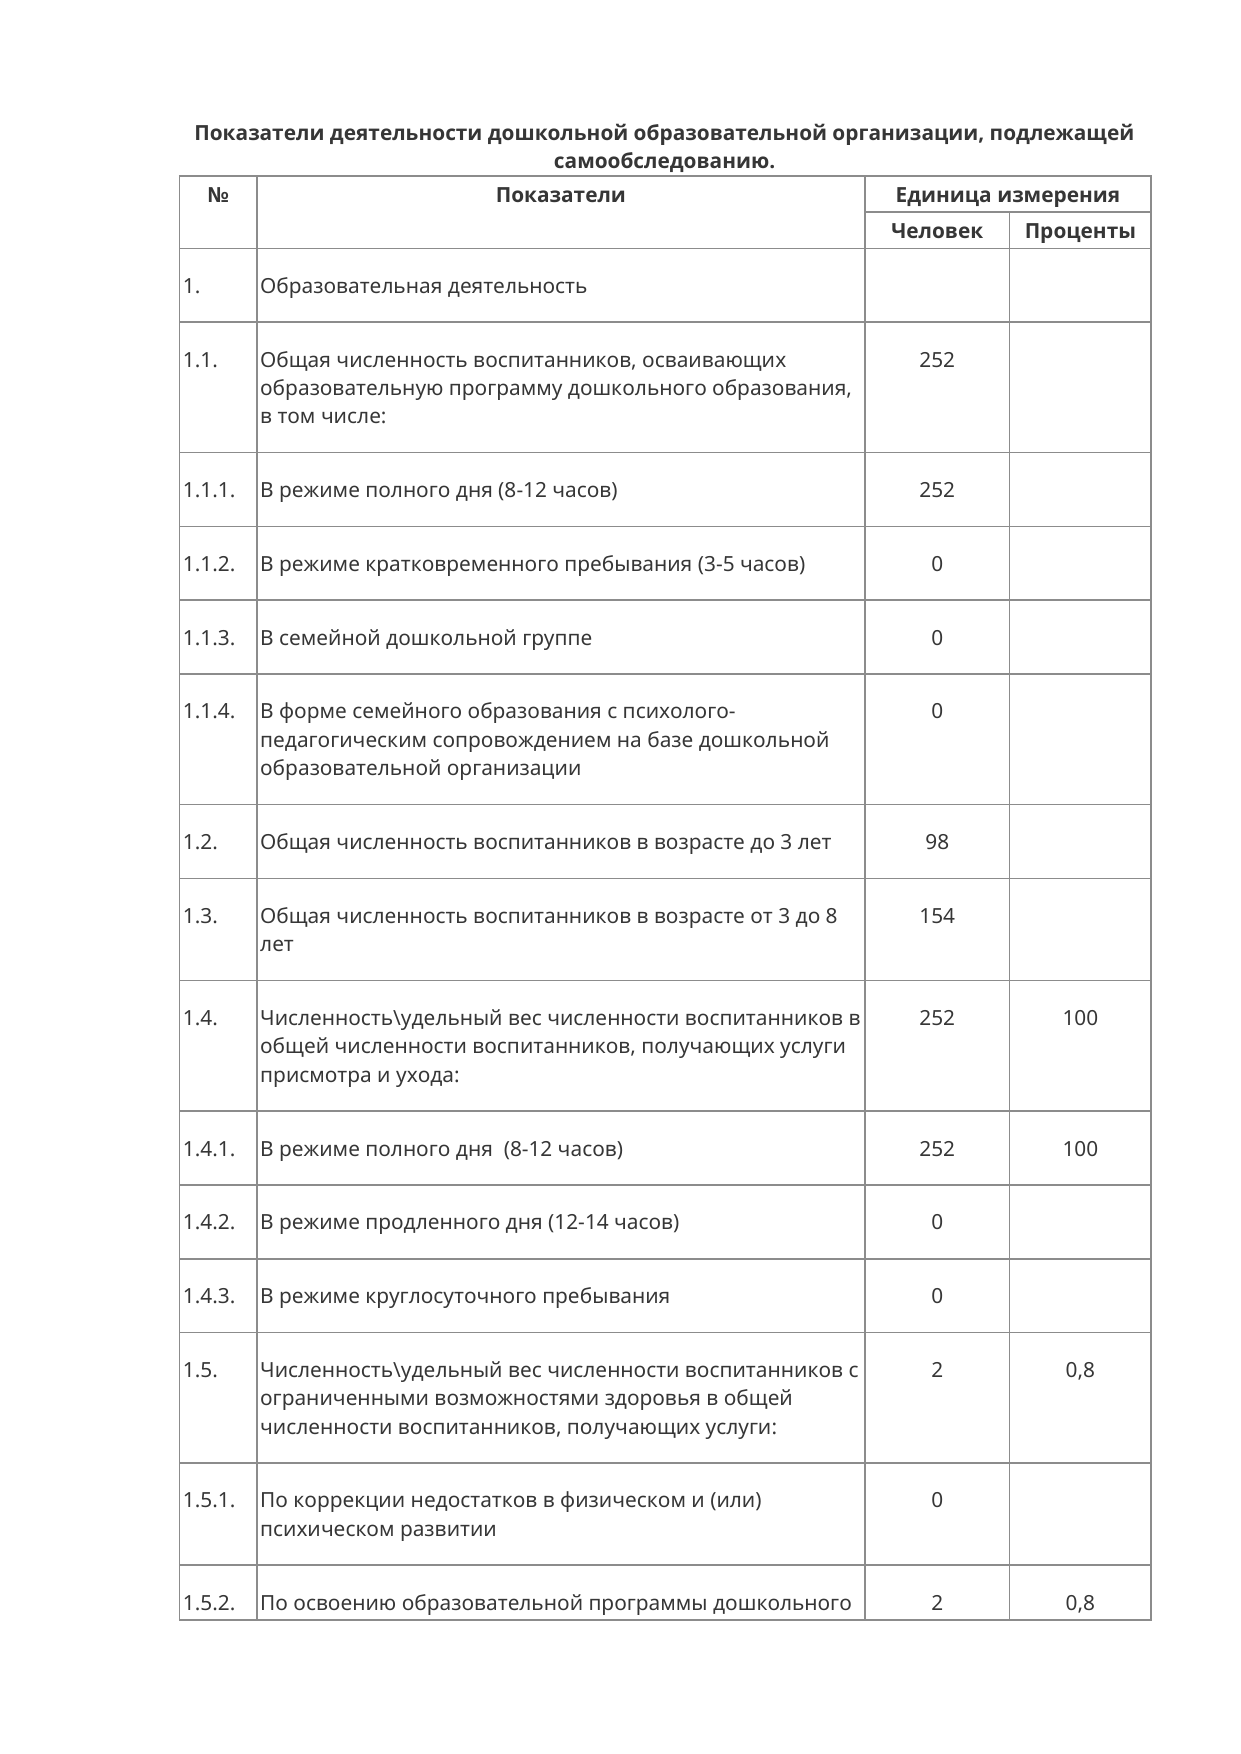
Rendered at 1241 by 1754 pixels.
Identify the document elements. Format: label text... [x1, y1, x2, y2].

table_cell Образовательная деятельность [258, 249, 864, 321]
table_cell [1010, 1464, 1150, 1564]
table_cell [1010, 805, 1150, 877]
table_cell 98 [866, 805, 1009, 877]
table_cell 1. [180, 249, 256, 321]
table_cell В режиме полного дня (8-12 часов) [258, 453, 864, 526]
table_cell В режиме кратковременного пребывания (3-5 часов) [258, 527, 864, 599]
table_cell 1.5. [180, 1333, 256, 1462]
table_cell По коррекции недостатков в физическом и (или) психическом развитии [258, 1464, 864, 1564]
table_cell 0 [866, 1186, 1009, 1258]
table_cell 252 [866, 453, 1009, 526]
table_cell Человек [866, 213, 1009, 247]
table_cell В режиме продленного дня (12-14 часов) [258, 1186, 864, 1258]
table_cell 0 [866, 601, 1009, 673]
table_header Единица измерения [866, 177, 1150, 211]
table_cell 0 [866, 1260, 1009, 1332]
table_header № [180, 177, 256, 247]
table_cell 1.4.2. [180, 1186, 256, 1258]
table_cell Общая численность воспитанников в возрасте от 3 до 8 лет [258, 879, 864, 980]
table_cell 252 [866, 323, 1009, 452]
table_cell В форме семейного образования с психолого-педагогическим сопровождением на базе дошкольной образовательной организации [258, 675, 864, 804]
table_cell 1.1. [180, 323, 256, 452]
table_cell 1.1.3. [180, 601, 256, 673]
table_cell 1.4.3. [180, 1260, 256, 1332]
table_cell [258, 1566, 864, 1619]
table_cell [866, 249, 1009, 321]
table_cell 2 [866, 1566, 1009, 1619]
table_cell Общая численность воспитанников в возрасте до 3 лет [258, 805, 864, 877]
table_cell 1.4. [180, 981, 256, 1110]
table_cell 252 [866, 981, 1009, 1110]
table_header Показатели [258, 177, 864, 247]
table_cell 1.1.2. [180, 527, 256, 599]
table_cell [1010, 249, 1150, 321]
table_cell Проценты [1010, 213, 1150, 247]
table_cell 100 [1010, 981, 1150, 1110]
table_cell 1.5.2. [180, 1566, 256, 1619]
table_cell 2 [866, 1333, 1009, 1462]
table_cell В режиме полного дня (8-12 часов) [258, 1112, 864, 1184]
table_cell [1010, 527, 1150, 599]
table_cell [1010, 453, 1150, 526]
table_cell 1.1.1. [180, 453, 256, 526]
table_cell 0 [866, 1464, 1009, 1564]
table_cell [1010, 1260, 1150, 1332]
table_cell 100 [1010, 1112, 1150, 1184]
table_cell 1.3. [180, 879, 256, 980]
table_cell В режиме круглосуточного пребывания [258, 1260, 864, 1332]
table_cell [1010, 879, 1150, 980]
table_cell [1010, 1186, 1150, 1258]
table_cell 1.4.1. [180, 1112, 256, 1184]
text Показатели деятельности дошкольной образовательной организации, подлежащей самообследованию. [177, 118, 1152, 175]
table_cell Численность\удельный вес численности воспитанников с ограниченными возможностями здоровья в общей численности воспитанников, получающих услуги: [258, 1333, 864, 1462]
table_cell Общая численность воспитанников, осваивающих образовательную программу дошкольного образования, в том числе: [258, 323, 864, 452]
table_cell 154 [866, 879, 1009, 980]
table_cell 252 [866, 1112, 1009, 1184]
table_cell 1.1.4. [180, 675, 256, 804]
table_cell [1010, 323, 1150, 452]
table_cell 0 [866, 675, 1009, 804]
table_cell 0 [866, 527, 1009, 599]
table_cell 1.5.1. [180, 1464, 256, 1564]
table_cell [1010, 601, 1150, 673]
table_cell 0,8 [1010, 1333, 1150, 1462]
table_cell 0,8 [1010, 1566, 1150, 1619]
table_cell 1.2. [180, 805, 256, 877]
table_cell В семейной дошкольной группе [258, 601, 864, 673]
table_cell [1010, 675, 1150, 804]
table_cell Численность\удельный вес численности воспитанников в общей численности воспитанников, получающих услуги присмотра и ухода: [258, 981, 864, 1110]
